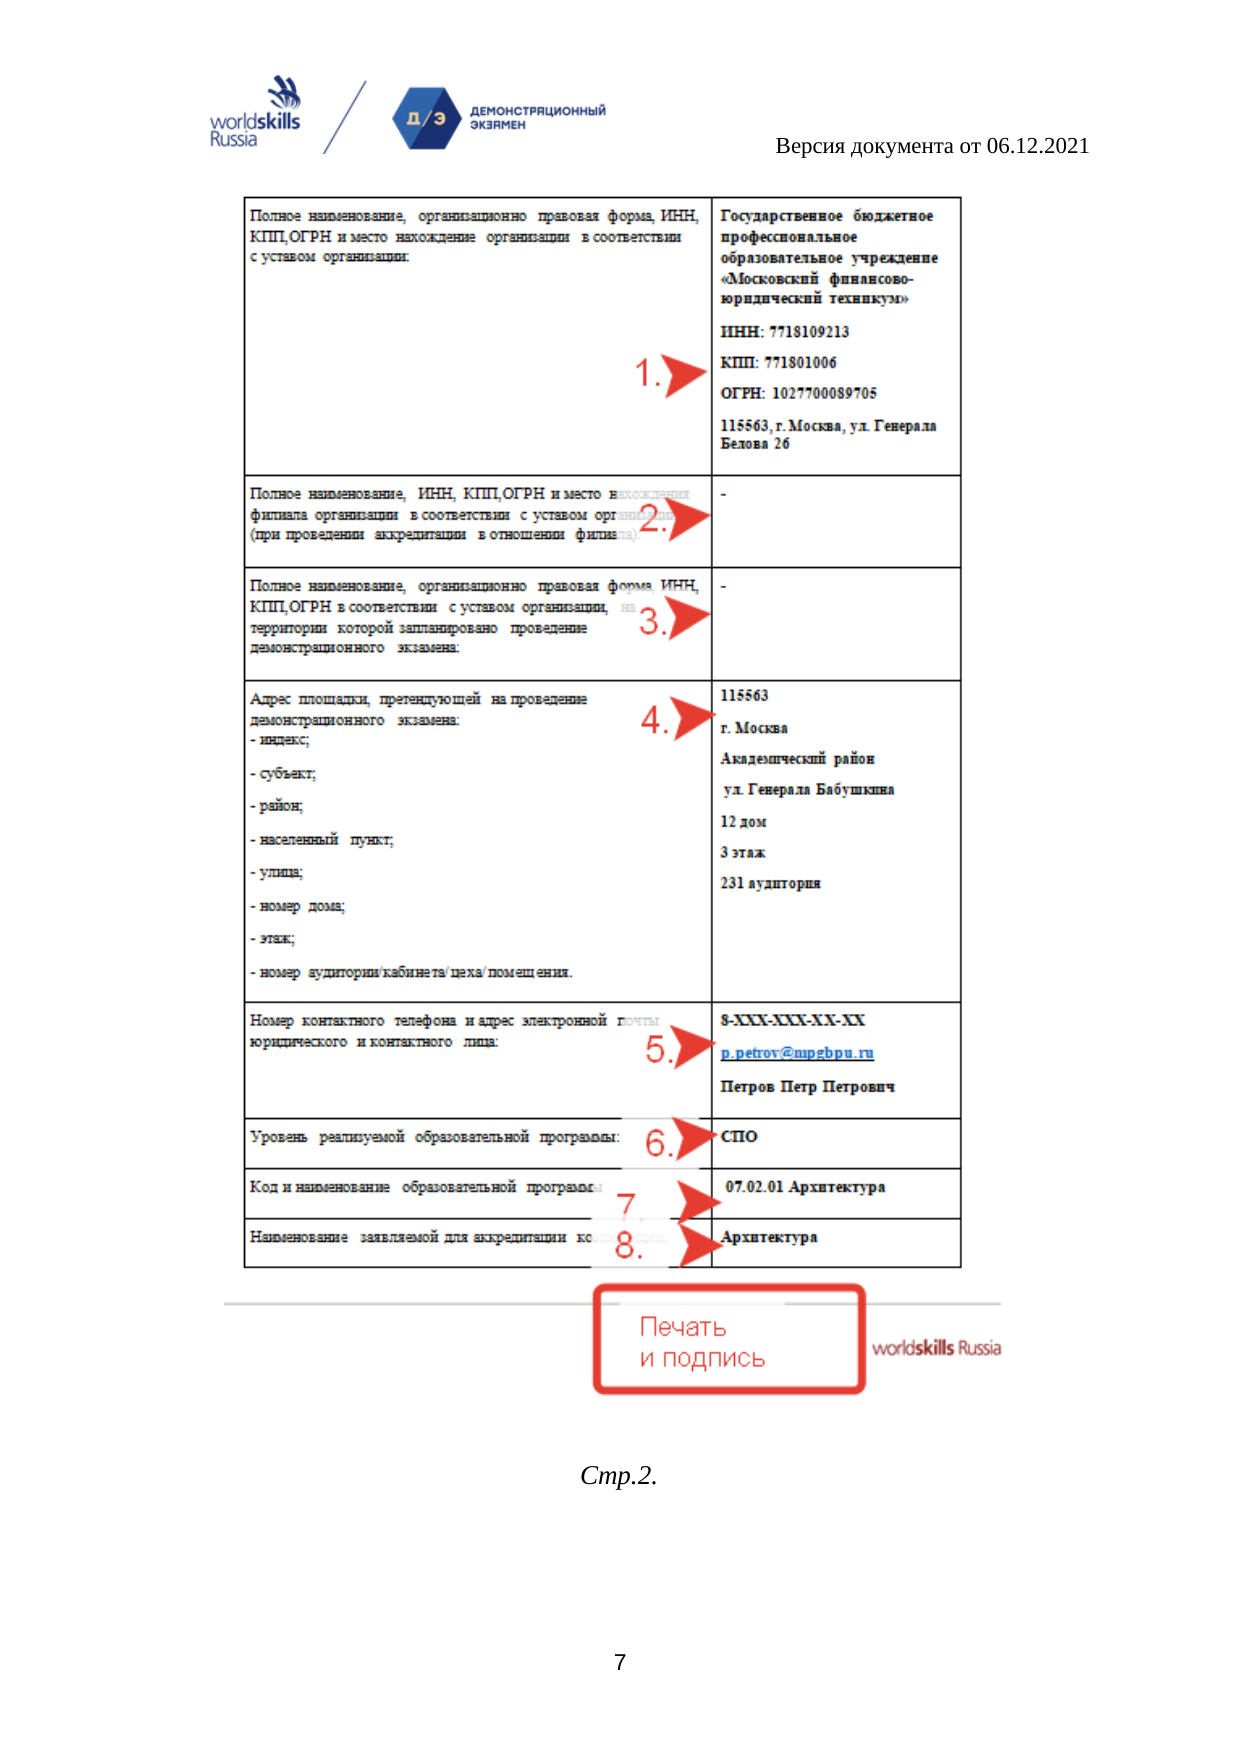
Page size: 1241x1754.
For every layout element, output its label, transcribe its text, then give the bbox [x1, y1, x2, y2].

picture [223, 176, 1017, 1417]
picture [208, 75, 610, 154]
text Стр.2. [150, 1459, 1090, 1490]
